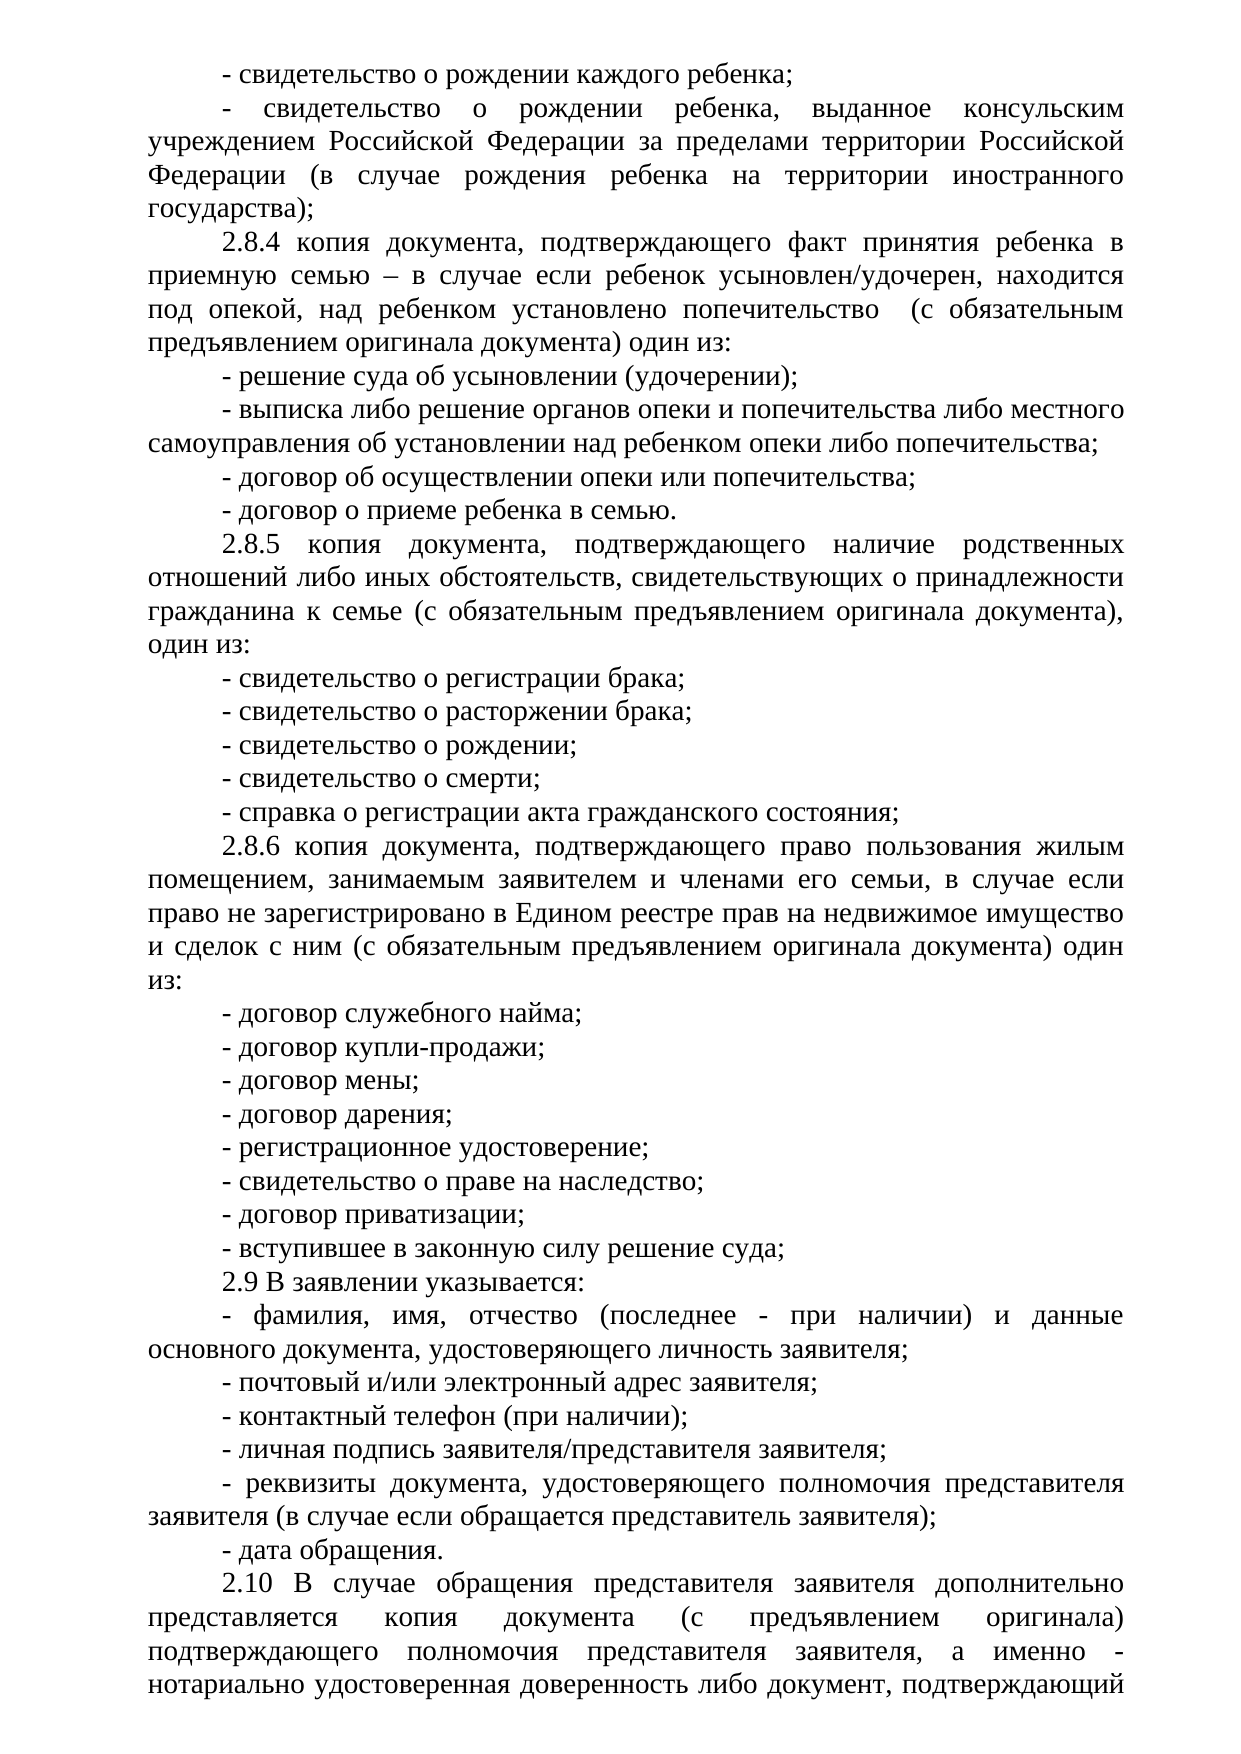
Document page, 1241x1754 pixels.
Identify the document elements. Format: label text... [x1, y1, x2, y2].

text - решение суда об усыновлении (удочерении); [148, 358, 1125, 392]
text - регистрационное удостоверение; [148, 1129, 1125, 1163]
text - реквизиты документа, удостоверяющего полномочия представителя заявителя (в случае если обращается представитель заявителя); [148, 1465, 1125, 1532]
text 2.9 В заявлении указывается: [148, 1264, 1125, 1297]
text - свидетельство о рождении ребенка, выданное консульским учреждением Российской Федерации за пределами территории Российской Федерации (в случае рождения ребенка на территории иностранного государства); [148, 90, 1125, 224]
text - свидетельство о расторжении брака; [148, 693, 1125, 727]
text - договор мены; [148, 1062, 1125, 1096]
text - договор служебного найма; [148, 995, 1125, 1029]
text - свидетельство о рождении; [148, 727, 1125, 761]
text - договор купли-продажи; [148, 1029, 1125, 1062]
text - фамилия, имя, отчество (последнее - при наличии) и данные основного документа, удостоверяющего личность заявителя; [148, 1297, 1125, 1364]
text - договор дарения; [148, 1096, 1125, 1129]
text - контактный телефон (при наличии); [148, 1398, 1125, 1431]
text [148, 1566, 1125, 1700]
text - свидетельство о регистрации брака; [148, 660, 1125, 693]
text - дата обращения. [148, 1532, 1125, 1566]
text - выписка либо решение органов опеки и попечительства либо местного самоуправления об установлении над ребенком опеки либо попечительства; [148, 392, 1125, 459]
text 2.8.6 копия документа, подтверждающего право пользования жилым помещением, занимаемым заявителем и членами его семьи, в случае если право не зарегистрировано в Едином реестре прав на недвижимое имущество и сделок с ним (с обязательным предъявлением оригинала документа) один из: [148, 828, 1125, 995]
text - договор об осуществлении опеки или попечительства; [148, 459, 1125, 492]
text 2.8.5 копия документа, подтверждающего наличие родственных отношений либо иных обстоятельств, свидетельствующих о принадлежности гражданина к семье (с обязательным предъявлением оригинала документа), один из: [148, 526, 1125, 660]
text - договор о приеме ребенка в семью. [148, 492, 1125, 526]
text - личная подпись заявителя/представителя заявителя; [148, 1431, 1125, 1465]
text - почтовый и/или электронный адрес заявителя; [148, 1364, 1125, 1398]
text - вступившее в законную силу решение суда; [148, 1230, 1125, 1264]
text - справка о регистрации акта гражданского состояния; [148, 794, 1125, 828]
text 2.8.4 копия документа, подтверждающего факт принятия ребенка в приемную семью – в случае если ребенок усыновлен/удочерен, находится под опекой, над ребенком установлено попечительство (с обязательным предъявлением оригинала документа) один из: [148, 224, 1125, 358]
text - свидетельство о смерти; [148, 761, 1125, 794]
text - свидетельство о праве на наследство; [148, 1163, 1125, 1197]
text - свидетельство о рождении каждого ребенка; [148, 56, 1125, 90]
text - договор приватизации; [148, 1197, 1125, 1230]
